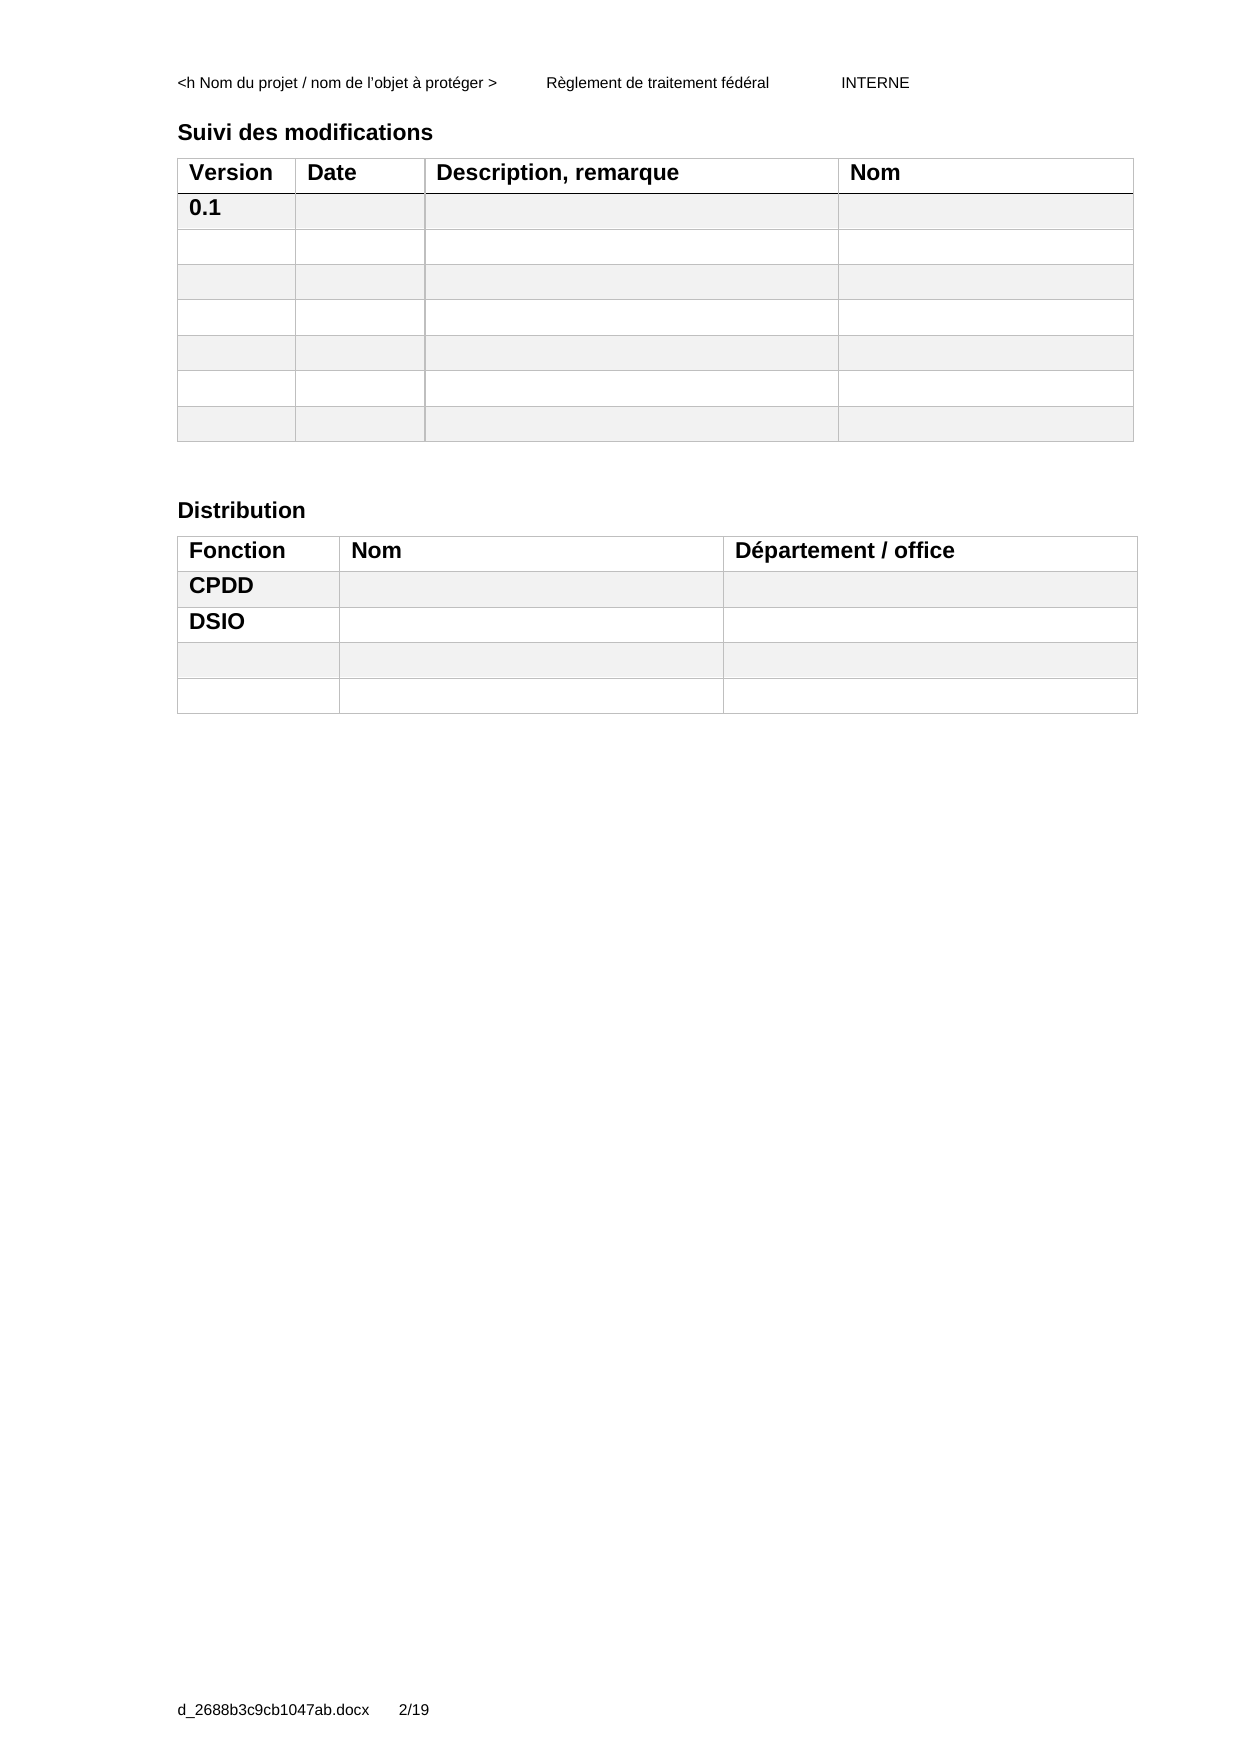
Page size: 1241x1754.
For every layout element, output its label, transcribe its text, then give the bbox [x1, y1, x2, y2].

table_cell [426, 336, 838, 370]
table_cell [839, 230, 1133, 264]
table_cell [426, 371, 838, 406]
table_cell [426, 265, 838, 299]
table_cell [426, 194, 838, 228]
table_cell [724, 572, 1137, 607]
text Suivi des modifications [177, 118, 1122, 145]
table_cell [724, 679, 1137, 713]
table_cell [724, 643, 1137, 677]
table_cell DSIO [178, 608, 339, 642]
table_cell [426, 230, 838, 264]
table_cell [178, 230, 295, 264]
table_cell [839, 407, 1133, 441]
table_header Description, remarque [426, 159, 838, 193]
table_cell [296, 230, 424, 264]
table_cell [340, 608, 723, 642]
table_cell [839, 265, 1133, 299]
table_cell [340, 572, 723, 607]
table_header Date [296, 159, 424, 193]
table_cell [296, 300, 424, 335]
table_cell [839, 194, 1133, 228]
table_cell 0.1 [178, 194, 295, 228]
table_cell CPDD [178, 572, 339, 607]
table_header Version [178, 159, 295, 193]
table_cell [178, 371, 295, 406]
table_cell [178, 643, 339, 677]
table_cell [724, 608, 1137, 642]
table_cell [178, 679, 339, 713]
table_cell [340, 679, 723, 713]
table_cell [839, 371, 1133, 406]
table_cell [178, 300, 295, 335]
table_cell [839, 300, 1133, 335]
table_header Fonction [178, 537, 339, 571]
table_header Nom [839, 159, 1133, 193]
table_cell [426, 300, 838, 335]
table_cell [296, 407, 424, 441]
table_cell [178, 265, 295, 299]
table_cell [296, 336, 424, 370]
table_cell [296, 265, 424, 299]
table_cell [426, 407, 838, 441]
table_cell [296, 194, 424, 228]
table_cell [839, 336, 1133, 370]
table_header Département / office [724, 537, 1137, 571]
table_cell [340, 643, 723, 677]
text Distribution [177, 496, 1122, 523]
table_cell [296, 371, 424, 406]
table_cell [178, 336, 295, 370]
table_header Nom [340, 537, 723, 571]
table_cell [178, 407, 295, 441]
